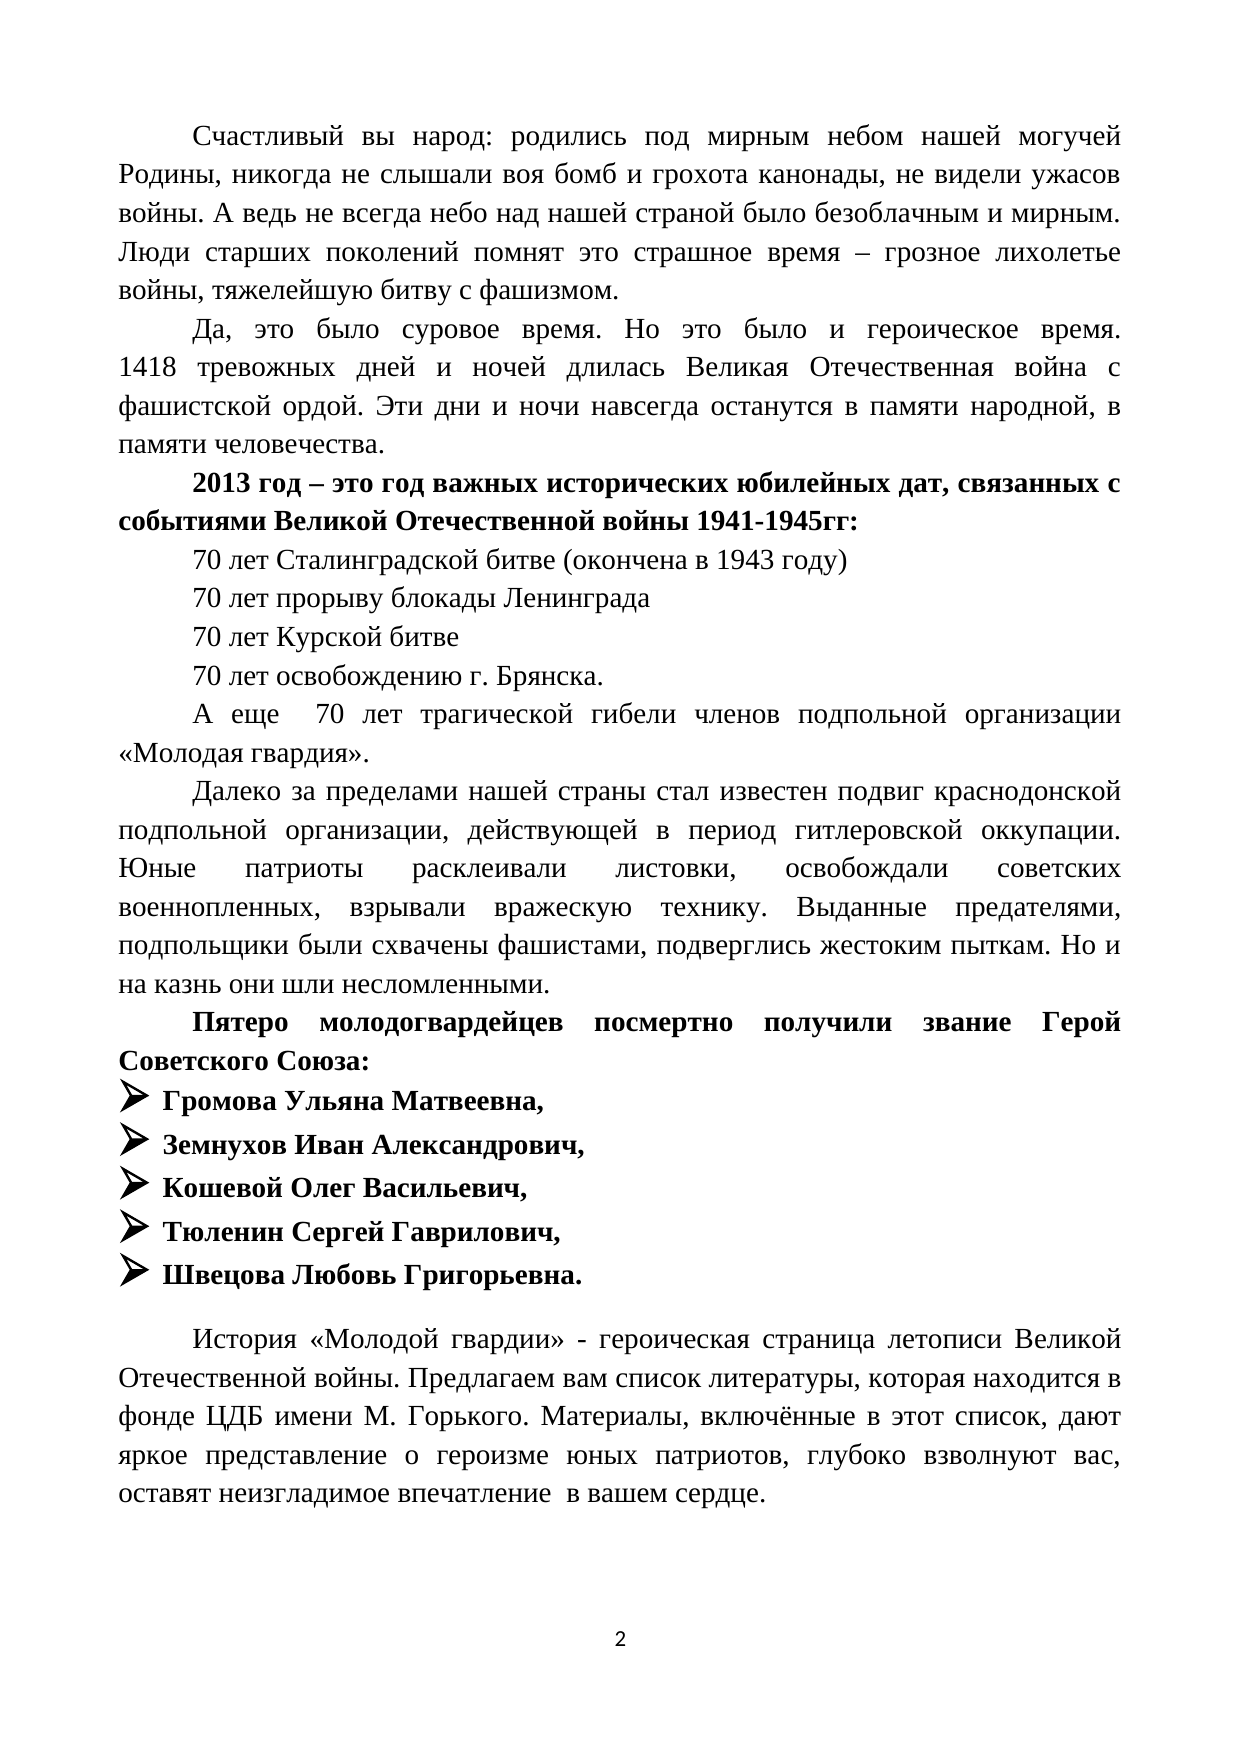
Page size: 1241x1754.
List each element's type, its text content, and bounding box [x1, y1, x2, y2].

list Земнухов Иван Александрович, [118, 1125, 1122, 1163]
text 70 лет прорыву блокады Ленинграда [118, 581, 1122, 614]
list Швецова Любовь Григорьевна. [118, 1256, 1122, 1294]
list Кошевой Олег Васильевич, [118, 1169, 1122, 1207]
list Громова Ульяна Матвеевна, [118, 1082, 1122, 1119]
text Далеко за пределами нашей страны стал известен подвиг краснодонской подпольной организации, действующей в период гитлеровской оккупации. Юные патриоты расклеивали листовки, освобождали советских военнопленных, взрывали вражескую технику. Выданные предателями, подпольщики были схвачены фашистами, подверглись жестоким пыткам. Но и на казнь они шли несломленными. [118, 773, 1122, 999]
text 70 лет Сталинградской битве (окончена в 1943 году) [118, 542, 1122, 576]
text История «Молодой гвардии» - героическая страница летописи Великой Отечественной войны. Предлагаем вам список литературы, которая находится в фонде ЦДБ имени М. Горького. Материалы, включённые в этот список, дают яркое представление о героизме юных патриотов, глубоко взволнуют вас, оставят неизгладимое впечатление в вашем сердце. [118, 1321, 1122, 1509]
text 2013 год – это год важных исторических юбилейных дат, связанных с событиями Великой Отечественной войны 1941-1945гг: [118, 465, 1122, 537]
text 70 лет освобождению г. Брянска. [118, 658, 1122, 691]
text 70 лет Курской битве [118, 619, 1122, 653]
text А еще 70 лет трагической гибели членов подпольной организации «Молодая гвардия». [118, 696, 1122, 768]
list Тюленин Сергей Гаврилович, [118, 1212, 1122, 1250]
text Пятеро молодогвардейцев посмертно получили звание Герой Советского Союза: [118, 1004, 1122, 1077]
text Да, это было суровое время. Но это было и героическое время. 1418 тревожных дней и ночей длилась Великая Отечественная война с фашистской ордой. Эти дни и ночи навсегда останутся в памяти народной, в памяти человечества. [118, 311, 1122, 460]
text Счастливый вы народ: родились под мирным небом нашей могучей Родины, никогда не слышали воя бомб и грохота канонады, не видели ужасов войны. А ведь не всегда небо над нашей страной было безоблачным и мирным. Люди старших поколений помнят это страшное время – грозное лихолетье войны, тяжелейшую битву с фашизмом. [118, 118, 1122, 306]
